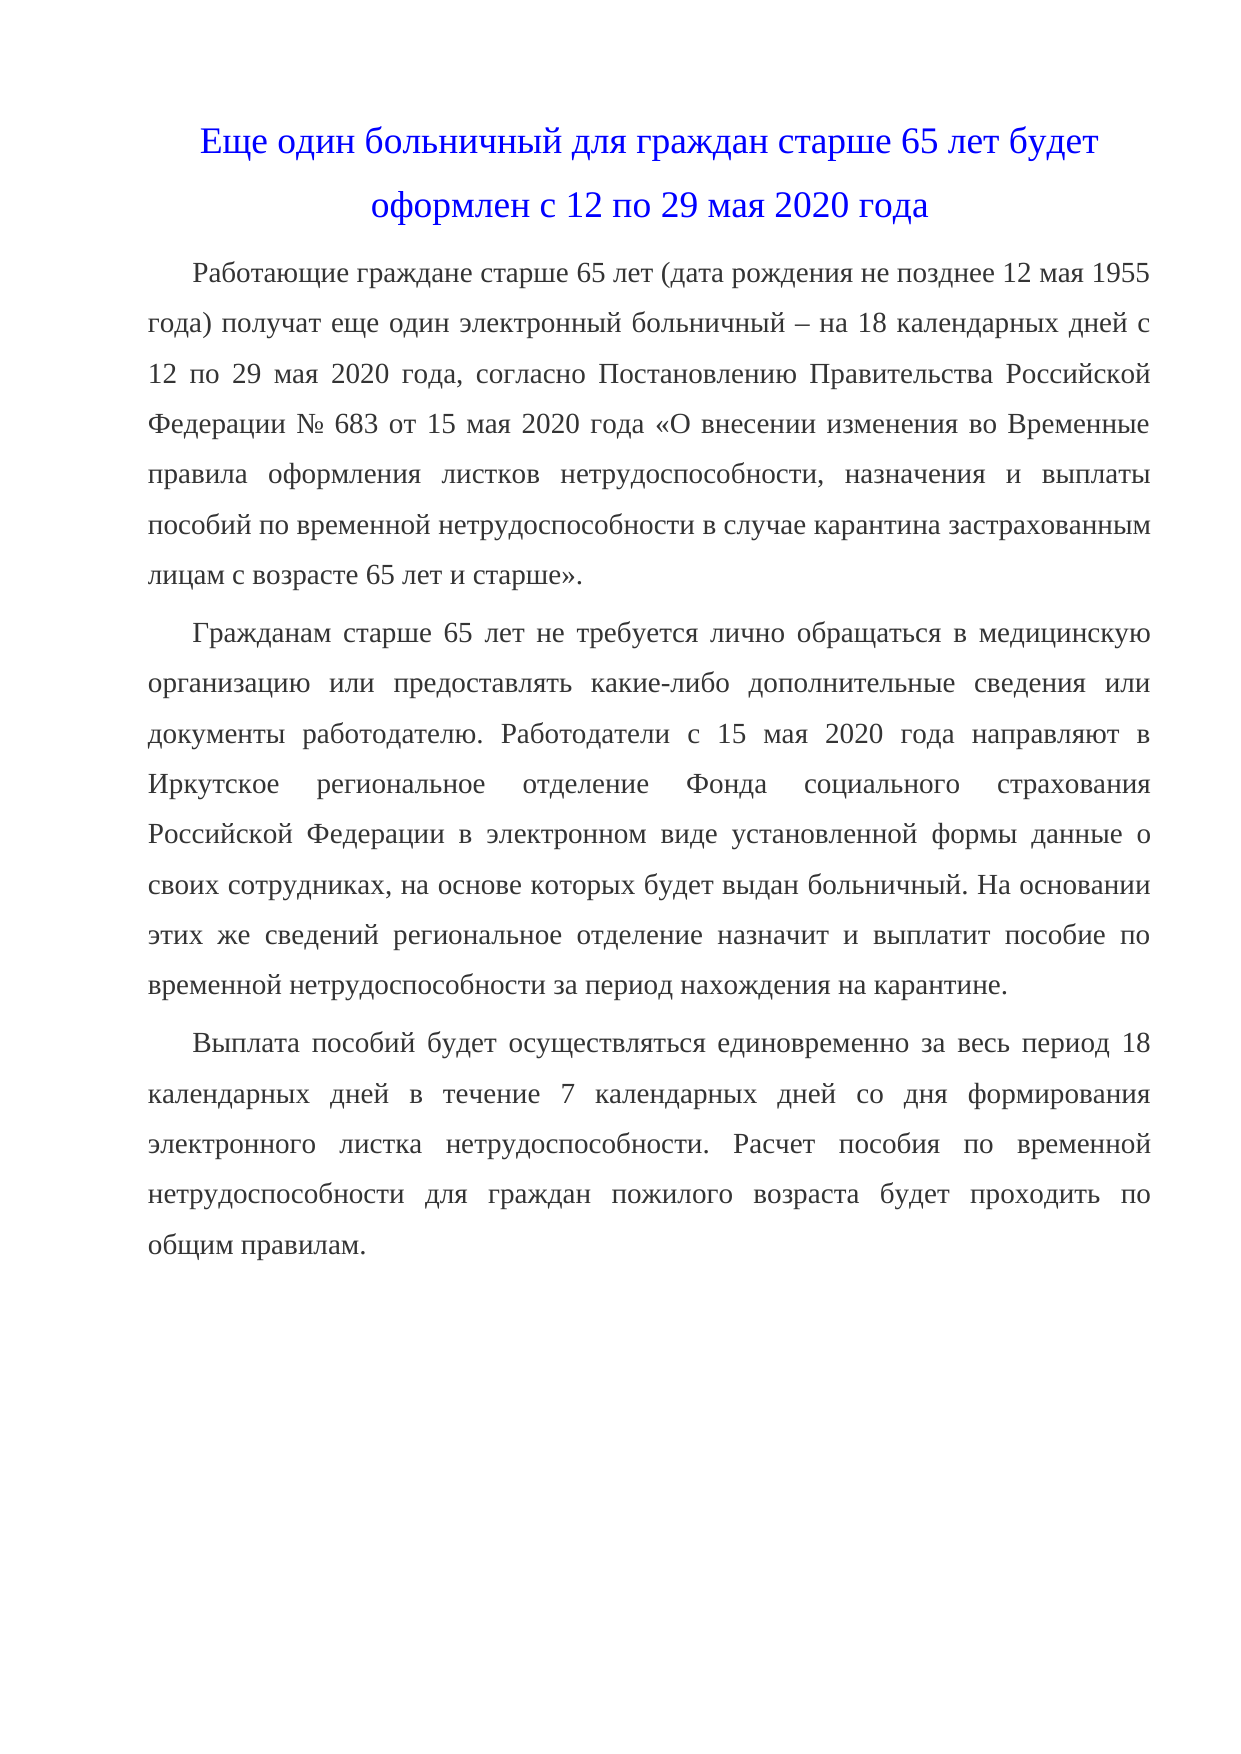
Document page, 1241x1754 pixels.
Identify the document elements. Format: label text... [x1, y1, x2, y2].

text Работающие граждане старше 65 лет (дата рождения не позднее 12 мая 1955 года) получат еще один электронный больничный – на 18 календарных дней с 12 по 29 мая 2020 года, согласно Постановлению Правительства Российской Федерации № 683 от 15 мая 2020 года «О внесении изменения во Временные правила оформления листков нетрудоспособности, назначения и выплаты пособий по временной нетрудоспособности в случае карантина застрахованным лицам с возрасте 65 лет и старше». [148, 255, 1152, 591]
text Гражданам старше 65 лет не требуется лично обращаться в медицинскую организацию или предоставлять какие-либо дополнительные сведения или документы работодателю. Работодатели с 15 мая 2020 года направляют в Иркутское региональное отделение Фонда социального страхования Российской Федерации в электронном виде установленной формы данные о своих сотрудниках, на основе которых будет выдан больничный. На основании этих же сведений региональное отделение назначит и выплатит пособие по временной нетрудоспособности за период нахождения на карантине. [148, 615, 1152, 1001]
text Еще один больничный для граждан старше 65 лет будет оформлен с 12 по 29 мая 2020 года [148, 118, 1152, 226]
text Выплата пособий будет осуществляться единовременно за весь период 18 календарных дней в течение 7 календарных дней со дня формирования электронного листка нетрудоспособности. Расчет пособия по временной нетрудоспособности для граждан пожилого возраста будет проходить по общим правилам. [148, 1026, 1152, 1260]
